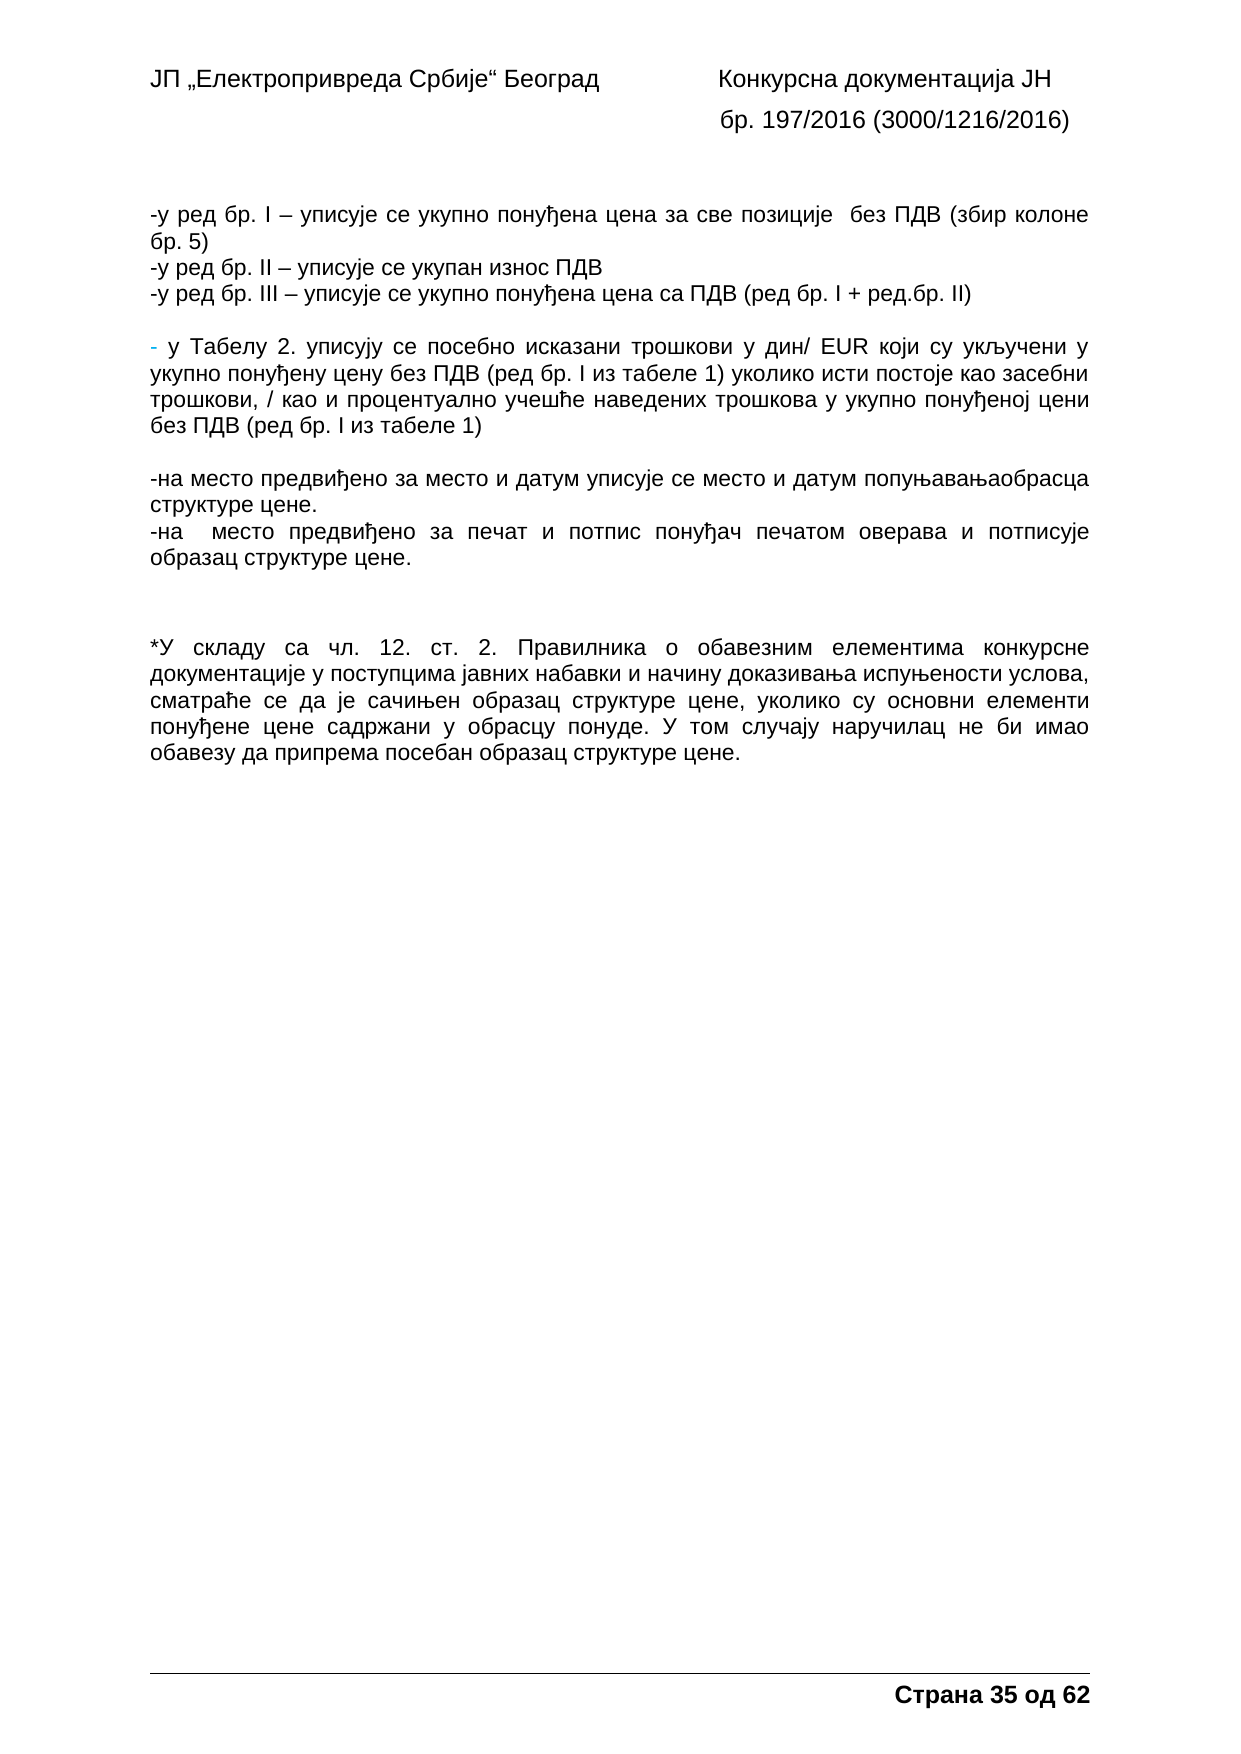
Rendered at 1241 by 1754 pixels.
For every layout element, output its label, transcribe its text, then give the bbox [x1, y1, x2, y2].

text *У складу са чл. 12. ст. 2. Правилника о обавезним елементима конкурсне документације у поступцима јавних набавки и начину доказивања испуњености услова, сматраће се да је сачињен образац структуре цене, уколико су основни елементи понуђене цене садржани у обрасцу понуде. У том случају наручилац не би имао обавезу да припрема посебан образац структуре цене. [150, 634, 1090, 766]
text -у ред бр. II – уписује се укупан износ ПДВ [150, 254, 1090, 280]
text -у ред бр. III – уписује се укупно понуђена цена са ПДВ (ред бр. I + ред.бр. II) [150, 280, 1090, 307]
text -на место предвиђено за место и датум уписује се место и датум попуњавањаобрасца структуре цене. [150, 465, 1090, 518]
text - у Табелу 2. уписују се посебно исказани трошкови у дин/ EUR који су укључени у укупно понуђену цену без ПДВ (ред бр. I из табеле 1) уколико исти постоје као засебни трошкови, / као и процентуално учешће наведених трошкова у укупно понуђеној цени без ПДВ (ред бр. I из табеле 1) [150, 333, 1090, 438]
text -у ред бр. I – уписује се укупно понуђена цена за све позиције без ПДВ (збир колоне бр. 5) [150, 201, 1090, 254]
text -на место предвиђено за печат и потпис понуђач печатом оверава и потписује образац структуре цене. [150, 518, 1090, 570]
